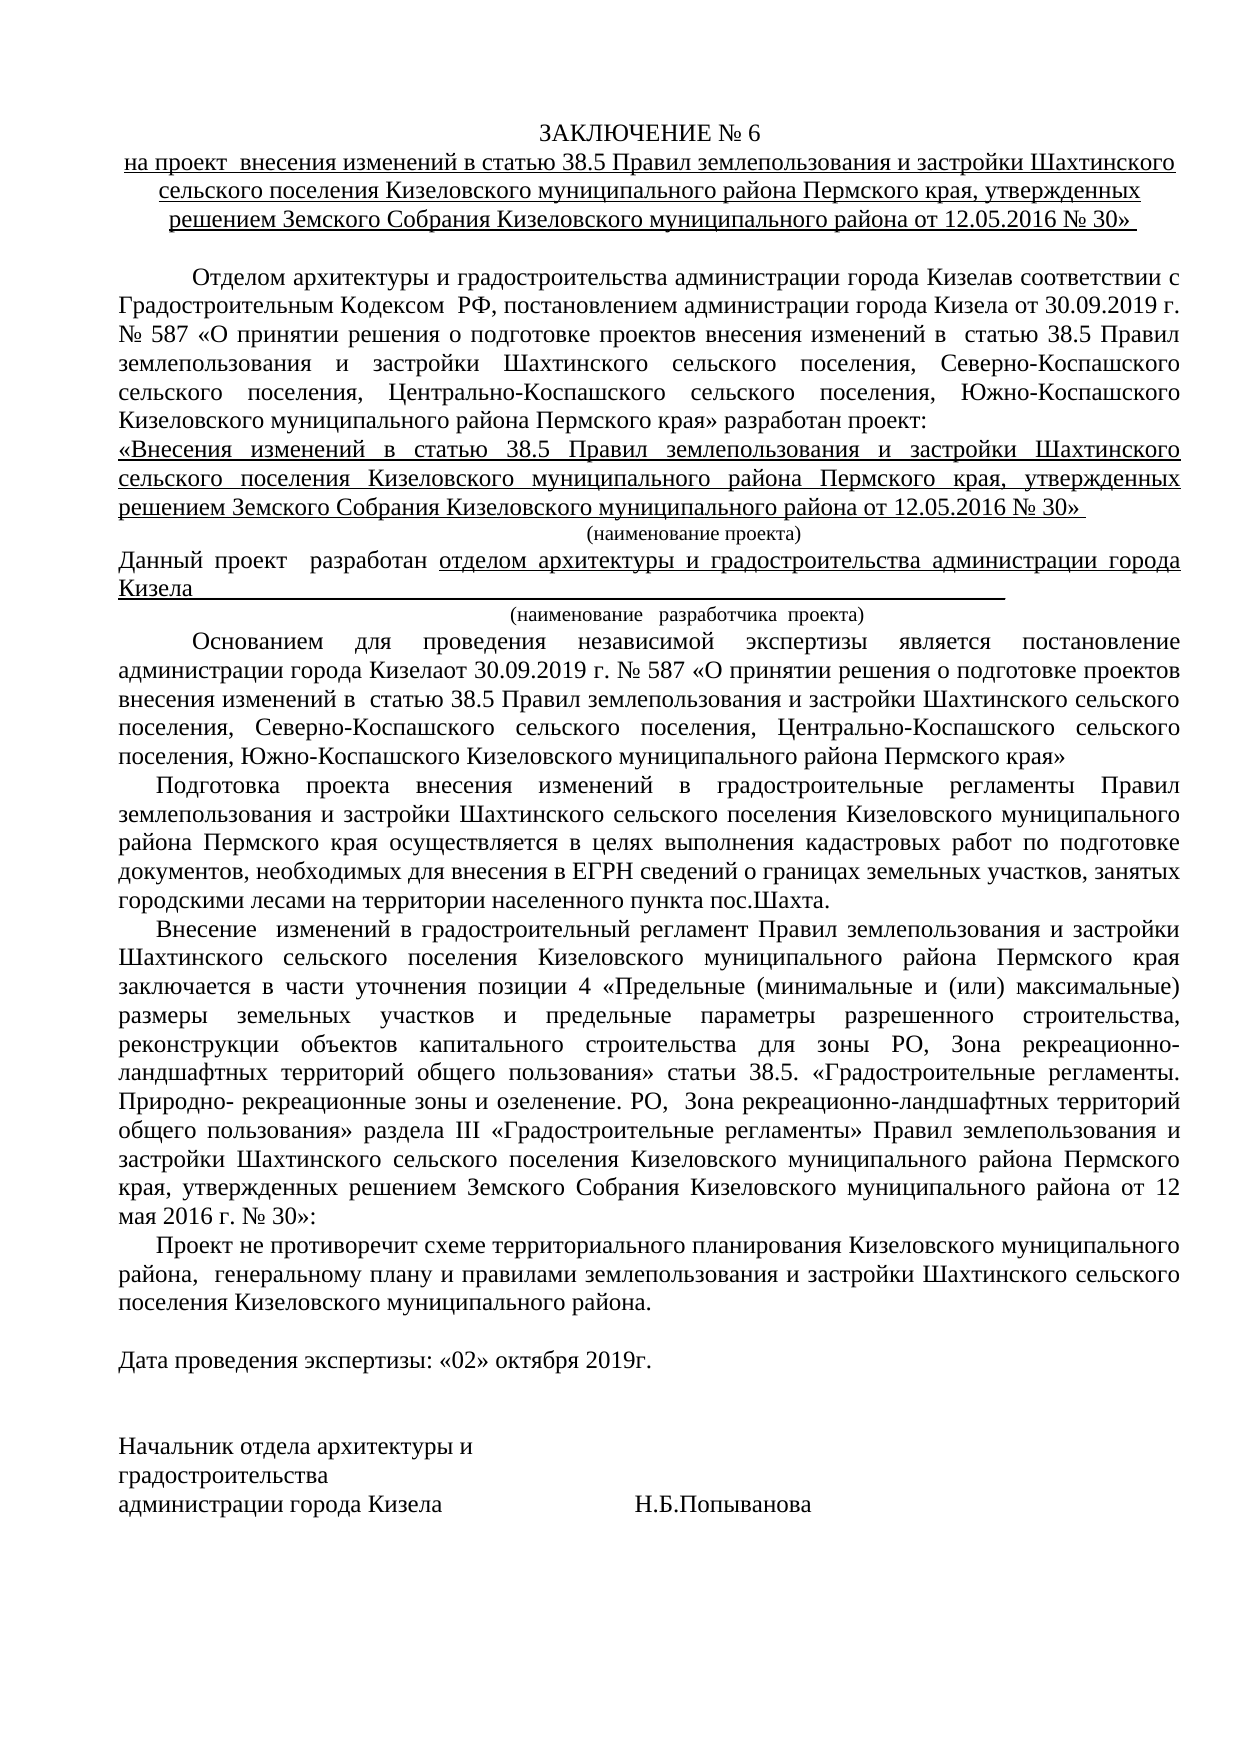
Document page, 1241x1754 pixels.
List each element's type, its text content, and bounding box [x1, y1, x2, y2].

text Отделом архитектуры и градостроительства администрации города Кизелав соответствии с Градостроительным Кодексом РФ, постановлением администрации города Кизела от 30.09.2019 г. № 587 «О принятии решения о подготовке проектов внесения изменений в статью 38.5 Правил землепользования и застройки Шахтинского сельского поселения, Северно-Коспашского сельского поселения, Центрально-Коспашского сельского поселения, Южно-Коспашского Кизеловского муниципального района Пермского края» разработан проект: [118, 262, 1181, 434]
text «Внесения изменений в статью 38.5 Правил землепользования и застройки Шахтинского сельского поселения Кизеловского муниципального района Пермского края, утвержденных решением Земского Собрания Кизеловского муниципального района от 12.05.2016 № 30» [118, 434, 1181, 459]
text Дата проведения экспертизы: «02» октября 2019г. [118, 1345, 1181, 1374]
text Внесение изменений в градостроительный регламент Правил землепользования и застройки Шахтинского сельского поселения Кизеловского муниципального района Пермского края заключается в части уточнения позиции 4 «Предельные (минимальные и (или) максимальные) размеры земельных участков и предельные параметры разрешенного строительства, реконструкции объектов капитального строительства для зоны РО, Зона рекреационно-ландшафтных территорий общего пользования» статьи 38.5. «Градостроительные регламенты. Природно- рекреационные зоны и озеленение. РО, Зона рекреационно-ландшафтных территорий общего пользования» раздела III «Градостроительные регламенты» Правил землепользования и застройки Шахтинского сельского поселения Кизеловского муниципального района Пермского края, утвержденных решением Земского Собрания Кизеловского муниципального района от 12 мая 2016 г. № 30»: [118, 914, 1181, 1230]
text на проект внесения изменений в статью 38.5 Правил землепользования и застройки Шахтинского сельского поселения Кизеловского муниципального района Пермского края, утвержденных решением Земского Собрания Кизеловского муниципального района от 12.05.2016 № 30» [118, 147, 1181, 233]
text администрации города Кизела Н.Б.Попыванова [118, 1489, 1181, 1517]
text Проект не противоречит схеме территориального планирования Кизеловского муниципального района, генеральному плану и правилами землепользования и застройки Шахтинского сельского поселения Кизеловского муниципального района. [118, 1230, 1181, 1316]
text Данный проект разработан отделом архитектуры и градостроительства администрации города Кизела_________________________________________________________________ [118, 545, 1181, 602]
text градостроительства [118, 1460, 1181, 1489]
text ЗАКЛЮЧЕНИЕ № 6 [118, 118, 1181, 147]
text «Внесения изменений в статью 38.5 Правил землепользования и застройки Шахтинского сельского поселения Кизеловского муниципального района Пермского края, утвержденных решением Земского Собрания Кизеловского муниципального района от 12.05.2016 № 30» [118, 461, 1181, 488]
text Основанием для проведения независимой экспертизы является постановление администрации города Кизелаот 30.09.2019 г. № 587 «О принятии решения о подготовке проектов внесения изменений в статью 38.5 Правил землепользования и застройки Шахтинского сельского поселения, Северно-Коспашского сельского поселения, Центрально-Коспашского сельского поселения, Южно-Коспашского Кизеловского муниципального района Пермского края» [118, 626, 1181, 770]
text Подготовка проекта внесения изменений в градостроительные регламенты Правил землепользования и застройки Шахтинского сельского поселения Кизеловского муниципального района Пермского края осуществляется в целях выполнения кадастровых работ по подготовке документов, необходимых для внесения в ЕГРН сведений о границах земельных участков, занятых городскими лесами на территории населенного пункта пос.Шахта. [118, 770, 1181, 914]
text Начальник отдела архитектуры и [118, 1431, 1181, 1460]
text (наименование проекта) [118, 521, 1181, 545]
text (наименование разработчика проекта) [118, 602, 1181, 626]
text «Внесения изменений в статью 38.5 Правил землепользования и застройки Шахтинского сельского поселения Кизеловского муниципального района Пермского края, утвержденных решением Земского Собрания Кизеловского муниципального района от 12.05.2016 № 30» [118, 489, 1181, 521]
